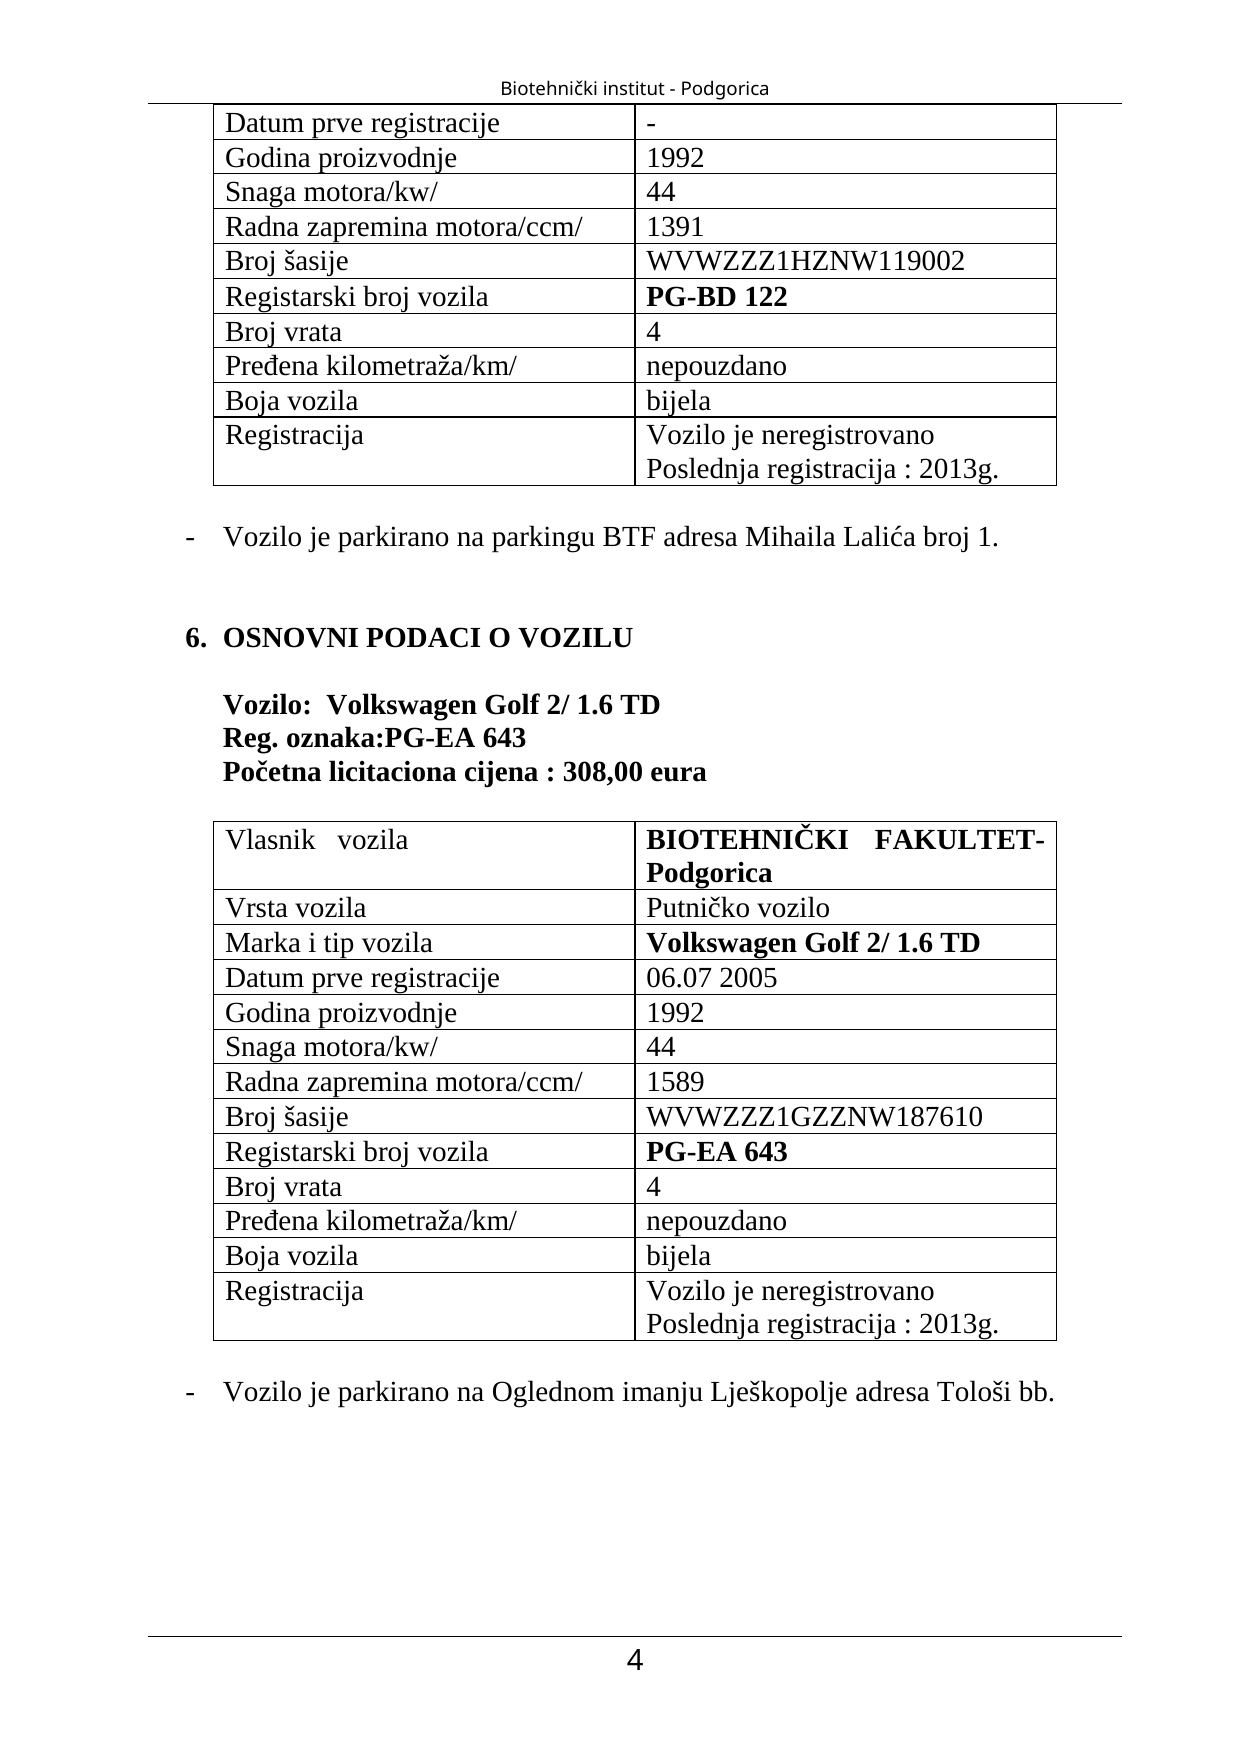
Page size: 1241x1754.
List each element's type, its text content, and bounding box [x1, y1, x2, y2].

table_cell PG-EA 643 [636, 1134, 1056, 1168]
table_cell Registracija [214, 1273, 634, 1340]
table_cell Vrsta vozila [214, 890, 634, 924]
table_cell 4 [636, 1169, 1056, 1202]
list Reg. oznaka:PG-EA 643 [223, 720, 1122, 754]
table_cell Snaga motora/kw/ [214, 174, 634, 208]
table_cell Vozilo je neregistrovano Poslednja registracija : 2013g. [636, 418, 1056, 484]
table_cell Volkswagen Golf 2/ 1.6 TD [636, 925, 1056, 959]
table_cell nepouzdano [636, 348, 1056, 382]
table_cell Pređena kilometraža/km/ [214, 348, 634, 382]
table_cell Radna zapremina motora/ccm/ [214, 209, 634, 242]
table_cell WVWZZZ1GZZNW187610 [636, 1099, 1056, 1133]
table_cell Pređena kilometraža/km/ [214, 1204, 634, 1237]
table_cell 4 [636, 314, 1056, 347]
table_cell Registracija [214, 418, 634, 484]
list Vozilo je parkirano na Oglednom imanju Lješkopolje adresa Tološi bb. [185, 1374, 1122, 1408]
table_cell bijela [636, 383, 1056, 416]
table_cell 44 [636, 1030, 1056, 1063]
list OSNOVNI PODACI O VOZILU [185, 620, 1122, 653]
table_cell Godina proizvodnje [214, 140, 634, 173]
table_cell Datum prve registracije [214, 960, 634, 994]
list Vozilo je parkirano na parkingu BTF adresa Mihaila Lalića broj 1. [185, 519, 1122, 553]
table_header Vlasnik vozila [214, 822, 634, 889]
table_cell PG-BD 122 [636, 279, 1056, 313]
table_cell 1992 [636, 995, 1056, 1028]
table_cell Putničko vozilo [636, 890, 1056, 924]
table_cell Godina proizvodnje [214, 995, 634, 1028]
list Vozilo: Volkswagen Golf 2/ 1.6 TD [223, 687, 1122, 720]
list Početna licitaciona cijena : 308,00 eura [223, 754, 1122, 787]
table_cell 44 [636, 174, 1056, 208]
table_cell Vozilo je neregistrovano Poslednja registracija : 2013g. [636, 1273, 1056, 1340]
table_cell Boja vozila [214, 383, 634, 416]
table_cell 06.07 2005 [636, 960, 1056, 994]
table_cell Broj vrata [214, 1169, 634, 1202]
table_cell 1589 [636, 1064, 1056, 1098]
table_cell 1391 [636, 209, 1056, 242]
table_cell Datum prve registracije [214, 105, 634, 139]
table_cell bijela [636, 1238, 1056, 1272]
table_cell Boja vozila [214, 1238, 634, 1272]
table_cell Broj šasije [214, 244, 634, 278]
table_cell WVWZZZ1HZNW119002 [636, 244, 1056, 278]
table_cell Snaga motora/kw/ [214, 1030, 634, 1063]
table_cell - [636, 105, 1056, 139]
table_cell Marka i tip vozila [214, 925, 634, 959]
table_header BIOTEHNIČKI FAKULTET-Podgorica [636, 822, 1056, 889]
table_cell Registarski broj vozila [214, 279, 634, 313]
table_cell nepouzdano [636, 1204, 1056, 1237]
table_cell Registarski broj vozila [214, 1134, 634, 1168]
table_cell 1992 [636, 140, 1056, 173]
table_cell Broj vrata [214, 314, 634, 347]
table_cell Radna zapremina motora/ccm/ [214, 1064, 634, 1098]
table_cell Broj šasije [214, 1099, 634, 1133]
